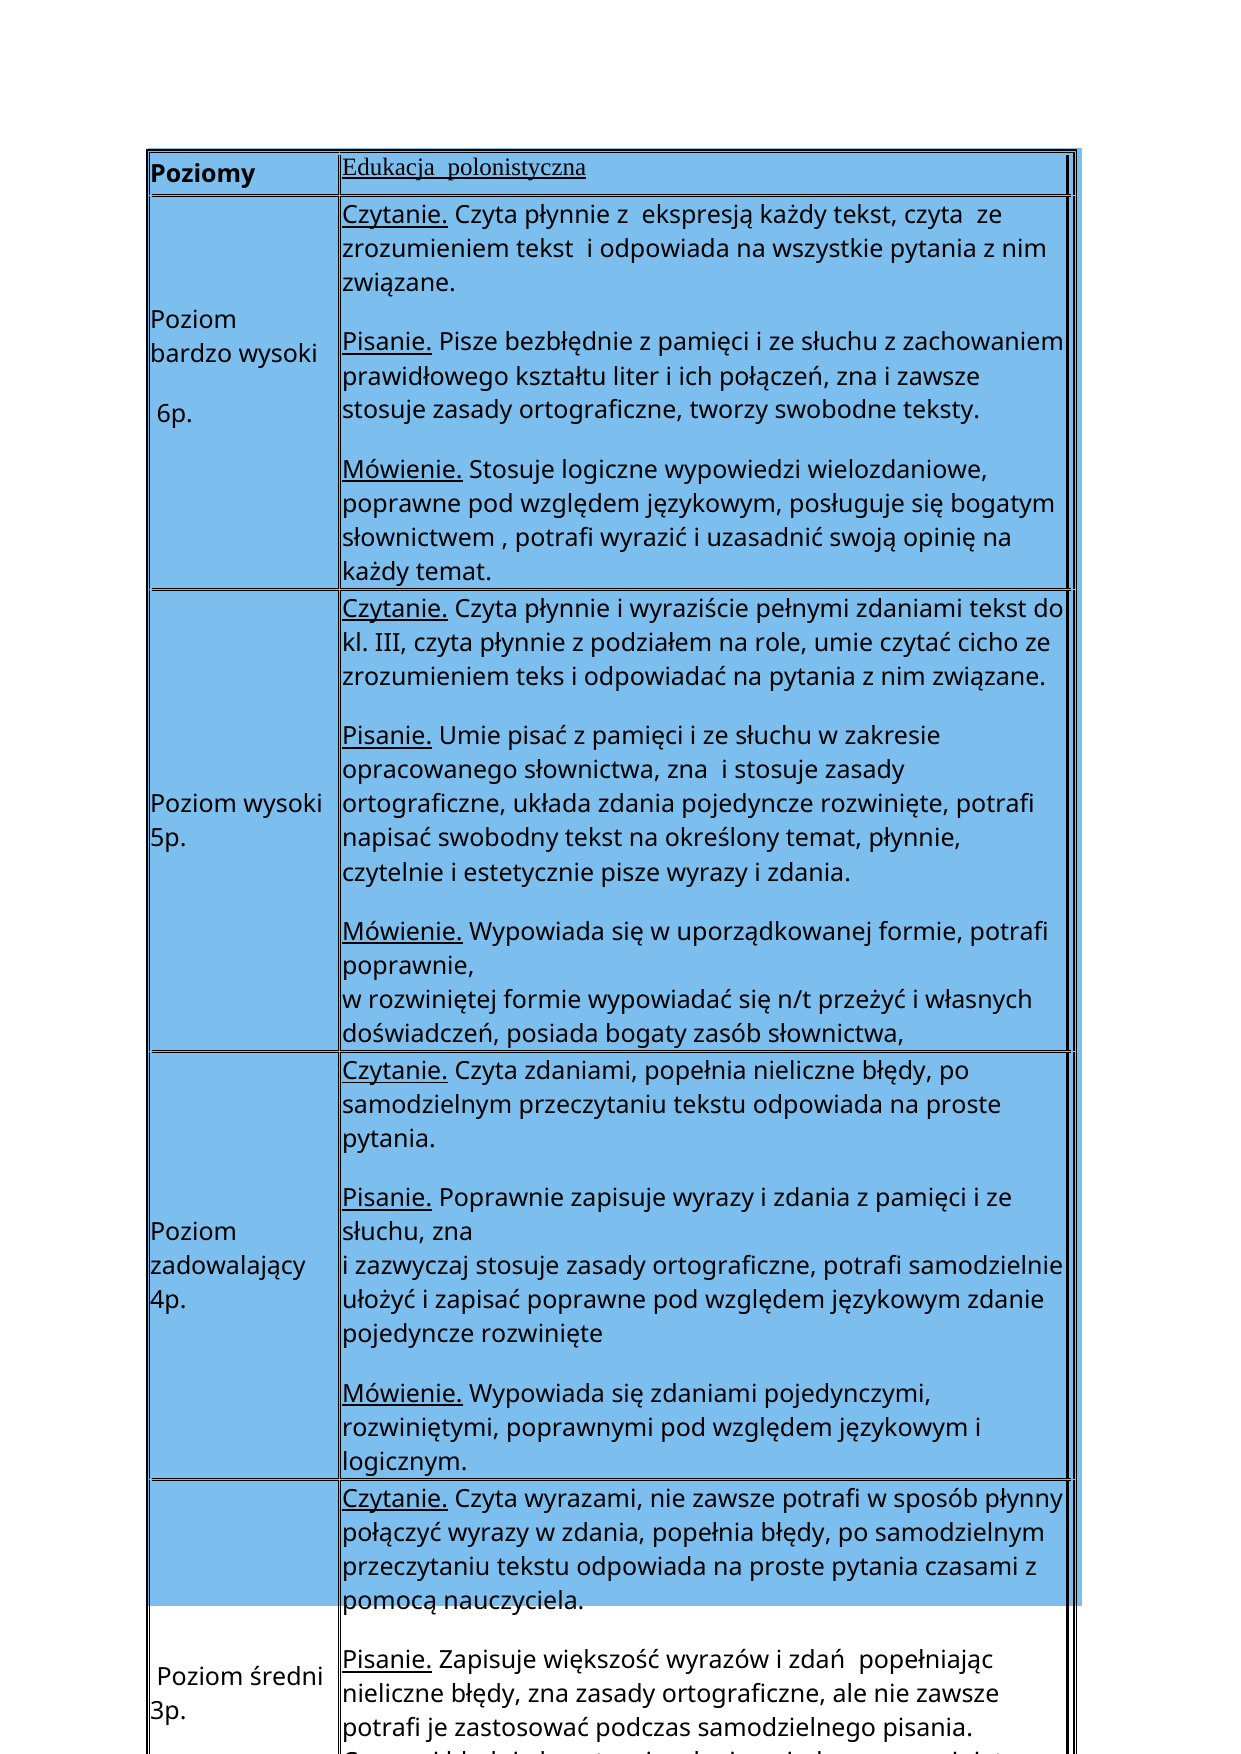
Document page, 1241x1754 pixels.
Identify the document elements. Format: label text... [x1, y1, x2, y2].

table_header Kryteria oceniania klasa 3 [148, 151, 1076, 1606]
table_header [1076, 148, 1082, 1606]
